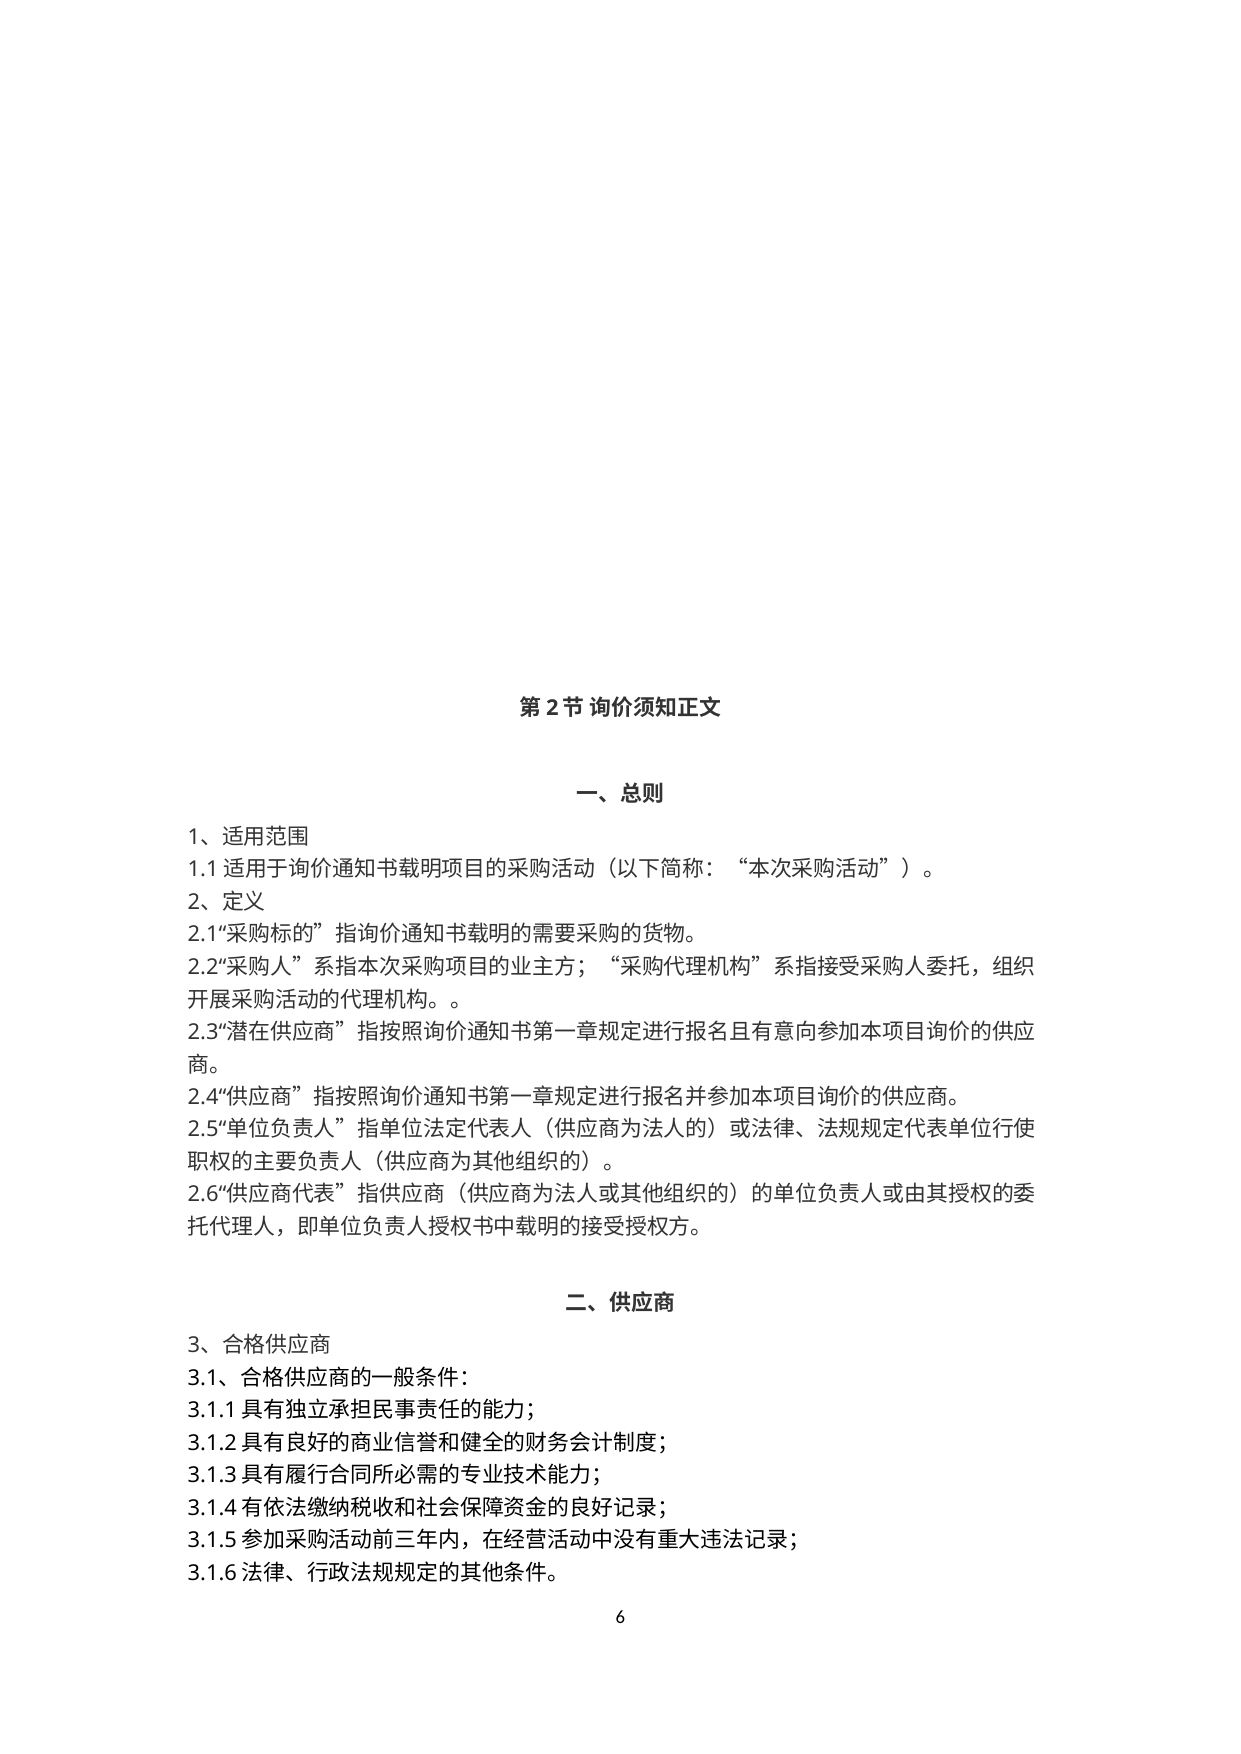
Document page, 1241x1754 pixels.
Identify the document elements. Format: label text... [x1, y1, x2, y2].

text 3、合格供应商 [187, 1327, 1053, 1359]
text 3.1.5参加采购活动前三年内，在经营活动中没有重大违法记录； [187, 1522, 1053, 1554]
text 2.6“供应商代表”指供应商（供应商为法人或其他组织的）的单位负责人或由其授权的委托代理人，即单位负责人授权书中载明的接受授权方。 [187, 1176, 1053, 1241]
text 2.1“采购标的”指询价通知书载明的需要采购的货物。 [187, 916, 1053, 949]
text 二、供应商 [187, 1284, 1053, 1317]
text 1.1适用于询价通知书载明项目的采购活动（以下简称：“本次采购活动”）。 [187, 851, 1053, 884]
text 3.1.6法律、行政法规规定的其他条件。 [187, 1554, 1053, 1587]
text 第2节 询价须知正文 [187, 690, 1053, 722]
text 3.1.1具有独立承担民事责任的能力； [187, 1392, 1053, 1424]
text 3.1.3具有履行合同所必需的专业技术能力； [187, 1457, 1053, 1489]
text 3.1.4有依法缴纳税收和社会保障资金的良好记录； [187, 1489, 1053, 1522]
text 3.1、合格供应商的一般条件： [187, 1359, 1053, 1392]
text 一、总则 [187, 776, 1053, 808]
text 3.1.2具有良好的商业信誉和健全的财务会计制度； [187, 1424, 1053, 1457]
text 2.4“供应商”指按照询价通知书第一章规定进行报名并参加本项目询价的供应商。 [187, 1079, 1053, 1111]
text 2.5“单位负责人”指单位法定代表人（供应商为法人的）或法律、法规规定代表单位行使职权的主要负责人（供应商为其他组织的）。 [187, 1111, 1053, 1176]
text 2.2“采购人”系指本次采购项目的业主方；“采购代理机构”系指接受采购人委托，组织开展采购活动的代理机构。。 [187, 949, 1053, 1014]
text 1、适用范围 [187, 819, 1053, 851]
text 2.3“潜在供应商”指按照询价通知书第一章规定进行报名且有意向参加本项目询价的供应商。 [187, 1014, 1053, 1079]
text 2、定义 [187, 884, 1053, 916]
